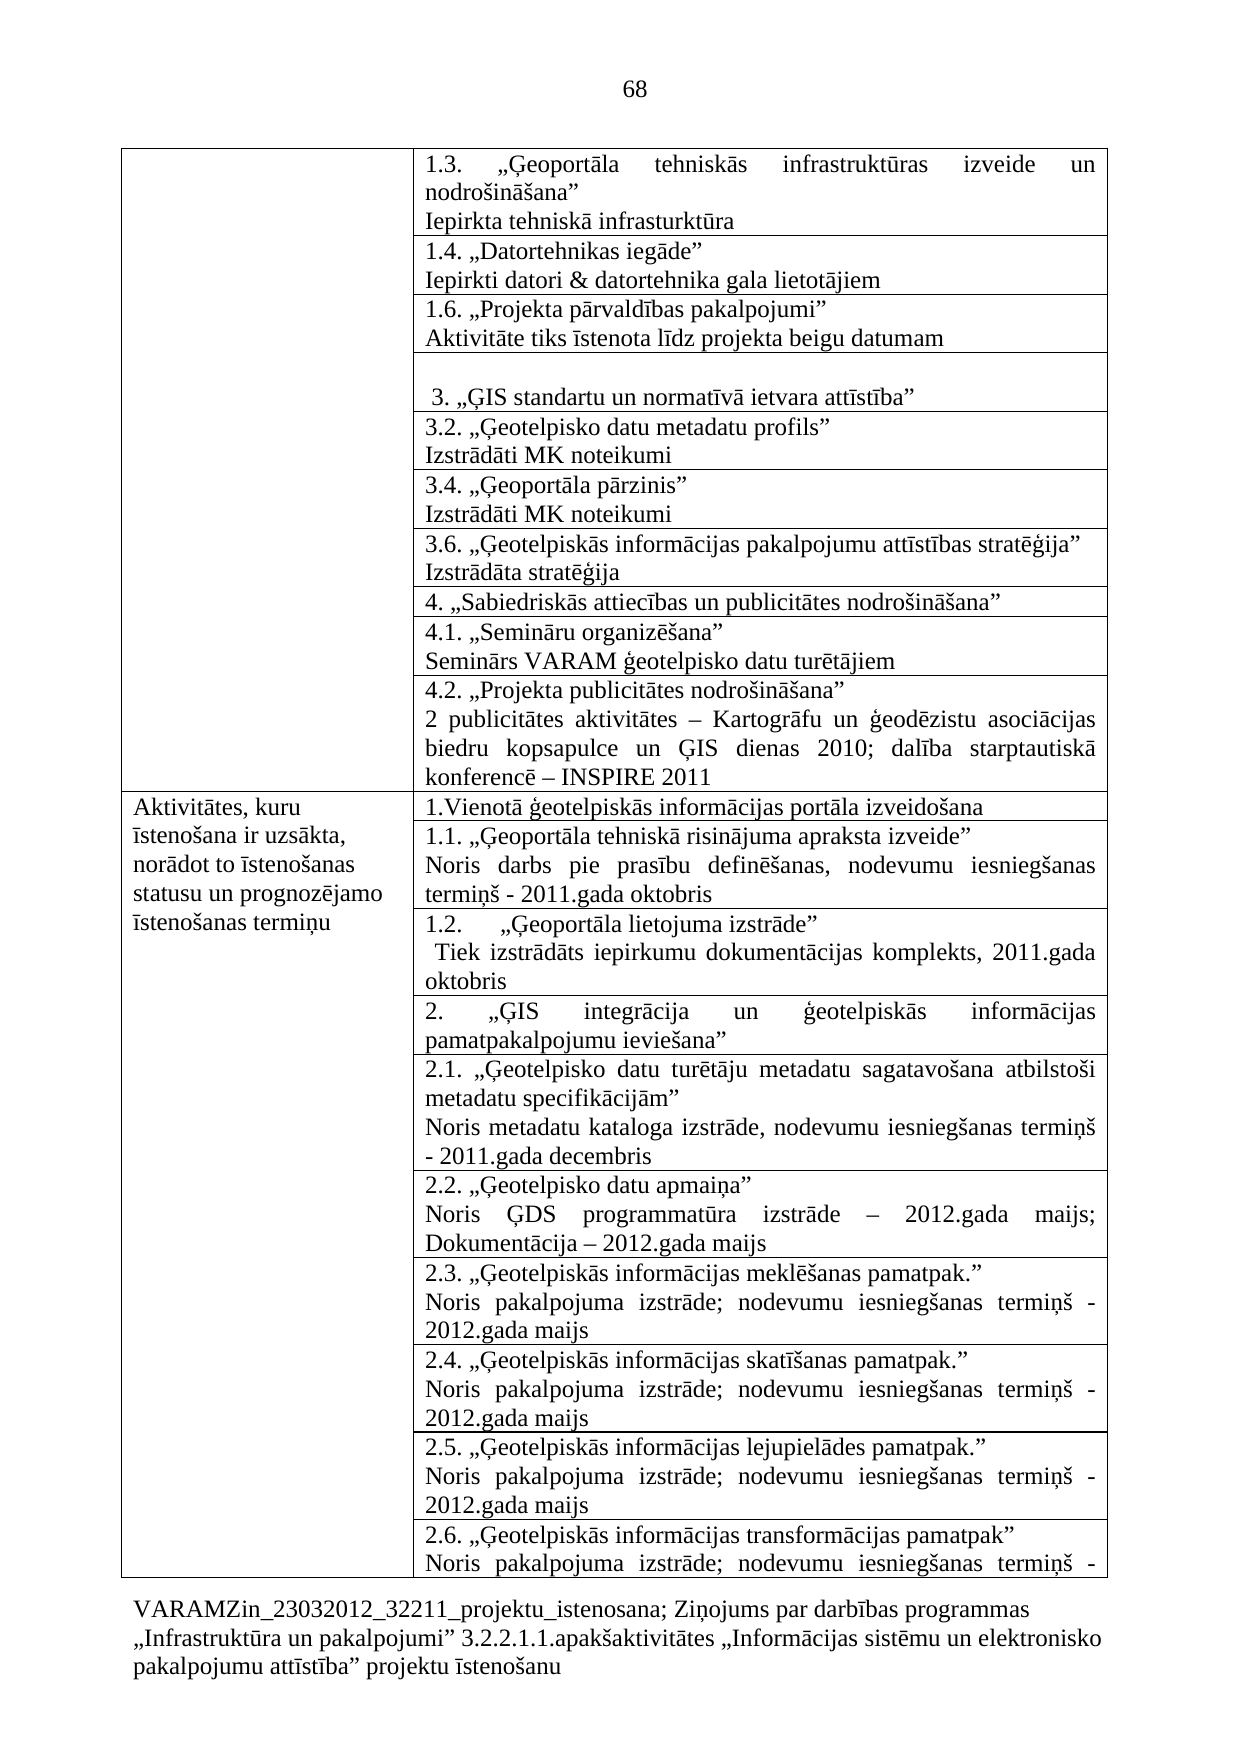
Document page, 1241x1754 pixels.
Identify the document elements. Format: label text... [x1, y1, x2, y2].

table_cell 1.6. „Projekta pārvaldības pakalpojumi” Aktivitāte tiks īstenota līdz projekta beigu datumam [414, 295, 1107, 352]
table_cell 2. „ĢIS integrācija un ģeotelpiskās informācijas pamatpakalpojumu ieviešana” [414, 996, 1107, 1053]
table_cell „Ģeoportāla lietojuma izstrāde” Tiek izstrādāts iepirkumu dokumentācijas komplekts, 2011.gada oktobris [414, 909, 1107, 995]
table_cell Aktivitātes, kuru īstenošana ir uzsākta, norādot to īstenošanas statusu un prognozējamo īstenošanas termiņu [122, 792, 413, 1577]
table_cell 2.4. „Ģeotelpiskās informācijas skatīšanas pamatpak.” Noris pakalpojuma izstrāde; nodevumu iesniegšanas termiņš - 2012.gada maijs [414, 1345, 1107, 1431]
table_cell 4.1. „Semināru organizēšana” Seminārs VARAM ģeotelpisko datu turētājiem [414, 617, 1107, 674]
table_cell 1.3. „Ģeoportāla tehniskās infrastruktūras izveide un nodrošināšana” Iepirkta tehniskā infrasturktūra [414, 149, 1107, 235]
table_cell 3.4. „Ģeoportāla pārzinis” Izstrādāti MK noteikumi [414, 470, 1107, 528]
table_cell 4. „Sabiedriskās attiecības un publicitātes nodrošināšana” [414, 587, 1107, 616]
table_cell 3.2. „Ģeotelpisko datu metadatu profils” Izstrādāti MK noteikumi [414, 412, 1107, 469]
table_cell 2.5. „Ģeotelpiskās informācijas lejupielādes pamatpak.” Noris pakalpojuma izstrāde; nodevumu iesniegšanas termiņš - 2012.gada maijs [414, 1433, 1107, 1519]
table_cell 3.6. „Ģeotelpiskās informācijas pakalpojumu attīstības stratēģija” Izstrādāta stratēģija [414, 529, 1107, 586]
table_cell 2.3. „Ģeotelpiskās informācijas meklēšanas pamatpak.” Noris pakalpojuma izstrāde; nodevumu iesniegšanas termiņš - 2012.gada maijs [414, 1258, 1107, 1344]
table_cell 2.2. „Ģeotelpisko datu apmaiņa” Noris ĢDS programmatūra izstrāde – 2012.gada maijs; Dokumentācija – 2012.gada maijs [414, 1171, 1107, 1257]
table_cell 1.4. „Datortehnikas iegāde” Iepirkti datori & datortehnika gala lietotājiem [414, 236, 1107, 293]
table_cell 3. „ĢIS standartu un normatīvā ietvara attīstība” [414, 353, 1107, 411]
table_cell 1.Vienotā ģeotelpiskās informācijas portāla izveidošana [414, 792, 1107, 820]
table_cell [414, 1520, 1107, 1577]
table_cell 1.1. „Ģeoportāla tehniskā risinājuma apraksta izveide” Noris darbs pie prasību definēšanas, nodevumu iesniegšanas termiņš - 2011.gada oktobris [414, 821, 1107, 908]
table_cell 2.1. „Ģeotelpisko datu turētāju metadatu sagatavošana atbilstoši metadatu specifikācijām” Noris metadatu kataloga izstrāde, nodevumu iesniegšanas termiņš - 2011.gada decembris [414, 1055, 1107, 1169]
table_cell 4.2. „Projekta publicitātes nodrošināšana” 2 publicitātes aktivitātes – Kartogrāfu un ģeodēzistu asociācijas biedru kopsapulce un ĢIS dienas 2010; dalība starptautiskā konferencē – INSPIRE 2011 [414, 676, 1107, 791]
